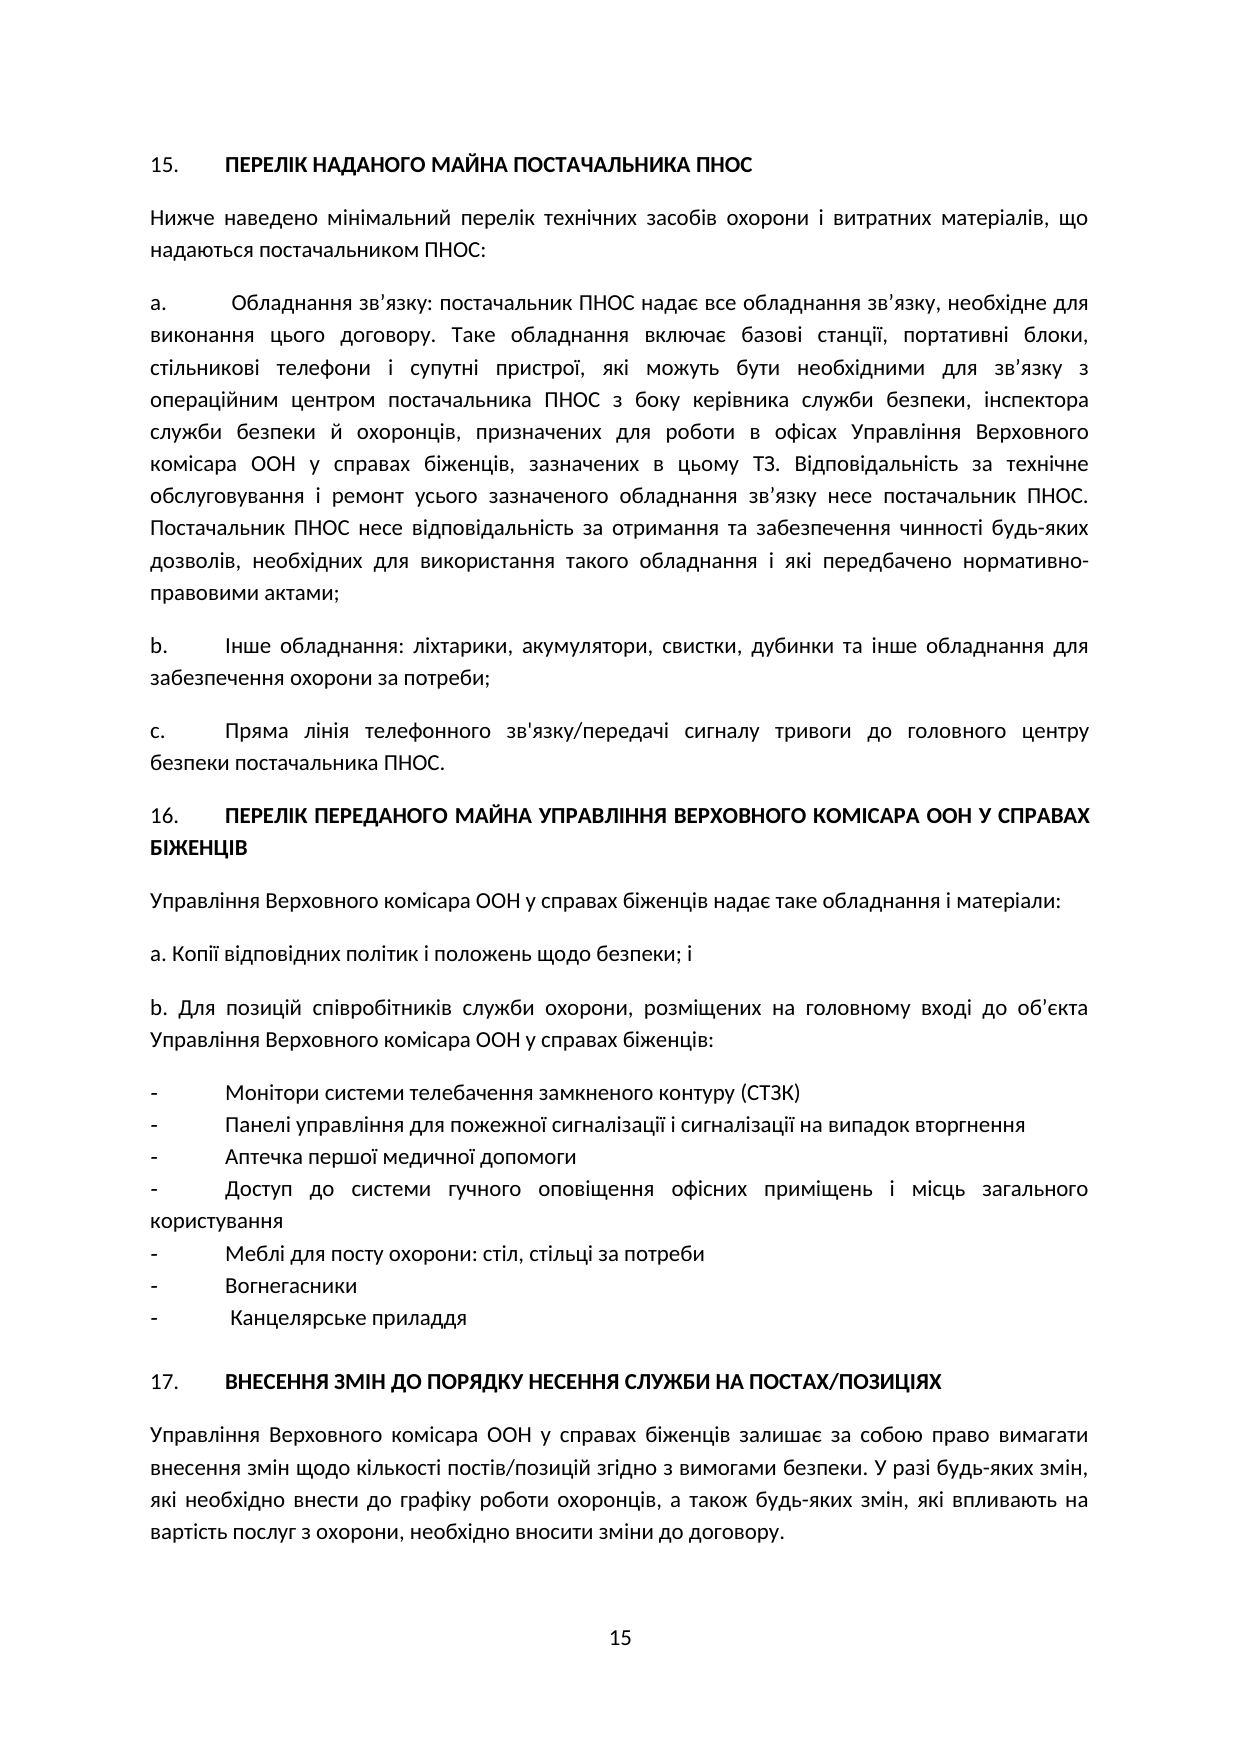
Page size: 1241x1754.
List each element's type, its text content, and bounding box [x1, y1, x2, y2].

list Аптечка першої медичної допомоги [150, 1142, 1090, 1170]
list Меблі для посту охорони: стіл, стільці за потреби [150, 1239, 1090, 1267]
text a. Копії відповідних політик і положень щодо безпеки; і [150, 939, 1090, 968]
list ВНЕСЕННЯ ЗМІН ДО ПОРЯДКУ НЕСЕННЯ СЛУЖБИ НА ПОСТАХ/ПОЗИЦІЯХ [150, 1367, 1090, 1396]
list Вогнегасники [150, 1271, 1090, 1299]
text Управління Верховного комісара ООН у справах біженців надає таке обладнання і матеріали: [150, 887, 1090, 914]
text Управління Верховного комісара ООН у справах біженців залишає за собою право вимагати внесення змін щодо кількості постів/позицій згідно з вимогами безпеки. У разі будь-яких змін, які необхідно внести до графіку роботи охоронців, а також будь-яких змін, які впливають на вартість послуг з охорони, необхідно вносити зміни до договору. [150, 1421, 1090, 1545]
list Пряма лінія телефонного зв'язку/передачі сигналу тривоги до головного центру безпеки постачальника ПНОС. [150, 716, 1090, 776]
text Нижче наведено мінімальний перелік технічних засобів охорони і витратних матеріалів, що надаються постачальником ПНОС: [150, 203, 1090, 263]
list Доступ до системи гучного оповіщення офісних приміщень і місць загального користування [150, 1174, 1090, 1234]
list Панелі управління для пожежної сигналізації і сигналізації на випадок вторгнення [150, 1110, 1090, 1138]
list Інше обладнання: ліхтарики, акумулятори, свистки, дубинки та інше обладнання для забезпечення охорони за потреби; [150, 631, 1090, 691]
list ПЕРЕЛІК НАДАНОГО МАЙНА ПОСТАЧАЛЬНИКА ПНОС [150, 150, 1090, 178]
list Обладнання зв’язку: постачальник ПНОС надає все обладнання зв’язку, необхідне для виконання цього договору. Таке обладнання включає базові станції, портативні блоки, стільникові телефони і супутні пристрої, які можуть бути необхідними для зв’язку з операційним центром постачальника ПНОС з боку керівника служби безпеки, інспектора служби безпеки й охоронців, призначених для роботи в офісах Управління Верховного комісара ООН у справах біженців, зазначених в цьому ТЗ. Відповідальність за технічне обслуговування і ремонт усього зазначеного обладнання зв’язку несе постачальник ПНОС. Постачальник ПНОС несе відповідальність за отримання та забезпечення чинності будь-яких дозволів, необхідних для використання такого обладнання і які передбачено нормативно-правовими актами; [150, 288, 1090, 606]
list Монітори системи телебачення замкненого контуру (СТЗК) [150, 1078, 1090, 1106]
list Канцелярське приладдя [150, 1303, 1090, 1331]
list ПЕРЕЛІК ПЕРЕДАНОГО МАЙНА УПРАВЛІННЯ ВЕРХОВНОГО КОМІСАРА ООН У СПРАВАХ БІЖЕНЦІВ [150, 801, 1090, 862]
text b. Для позицій співробітників служби охорони, розміщених на головному вході до об’єкта Управління Верховного комісара ООН у справах біженців: [150, 993, 1090, 1053]
